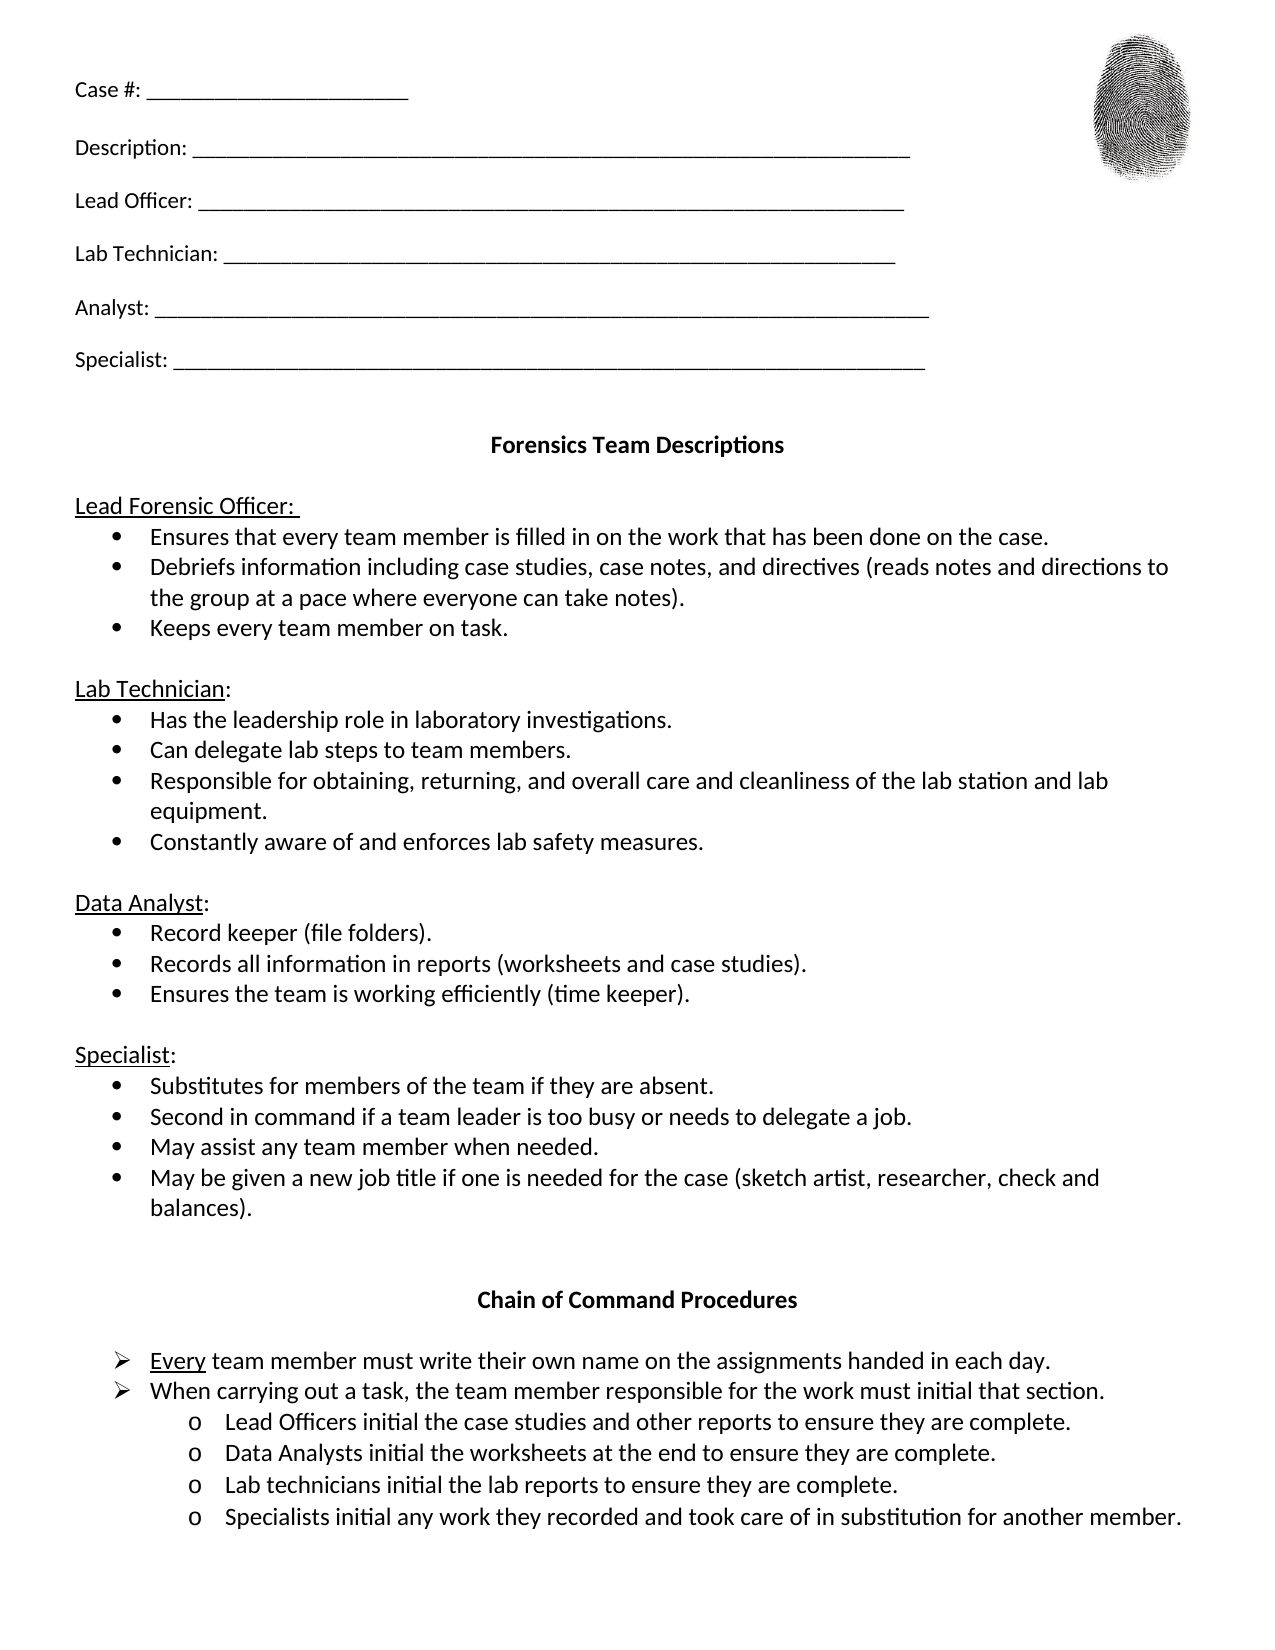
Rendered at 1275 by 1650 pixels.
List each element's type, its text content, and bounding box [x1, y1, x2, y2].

list Records all information in reports (worksheets and case studies). [112, 948, 1200, 978]
list Can delegate lab steps to team members. [112, 734, 1200, 765]
text Chain of Command Procedures [75, 1284, 1200, 1314]
list Constantly aware of and enforces lab safety measures. [112, 826, 1200, 856]
list Keeps every team member on task. [112, 612, 1200, 643]
text Analyst: ____________________________________________________________________ [75, 293, 1200, 321]
text Lab Technician: ___________________________________________________________ [75, 239, 1200, 268]
list Record keeper (file folders). [112, 917, 1200, 948]
list Lab technicians initial the lab reports to ensure they are complete. [187, 1469, 1200, 1501]
list Lead Officers initial the case studies and other reports to ensure they are complete. [187, 1406, 1200, 1438]
picture [1084, 103, 1199, 133]
list When carrying out a task, the team member responsible for the work must initial that section. [112, 1375, 1200, 1406]
text Lab Technician: [75, 673, 1200, 704]
list Has the leadership role in laboratory investigations. [112, 704, 1200, 734]
text Lead Officer: ______________________________________________________________ [75, 187, 1200, 214]
text Specialist: [75, 1039, 1200, 1070]
list Ensures that every team member is filled in on the work that has been done on the case. [112, 521, 1200, 551]
list Every team member must write their own name on the assignments handed in each day. [112, 1345, 1200, 1375]
list Data Analysts initial the worksheets at the end to ensure they are complete. [187, 1438, 1200, 1469]
list May be given a new job title if one is needed for the case (sketch artist, researcher, check and balances). [112, 1162, 1200, 1223]
picture [1084, 28, 1199, 75]
text Case #: _______________________ [75, 75, 1200, 103]
list Responsible for obtaining, returning, and overall care and cleanliness of the lab station and lab equipment. [112, 765, 1200, 826]
text Lead Forensic Officer: [75, 490, 1200, 521]
text Description: _______________________________________________________________ [75, 133, 1200, 162]
list Substitutes for members of the team if they are absent. [112, 1070, 1200, 1101]
list Ensures the team is working efficiently (time keeper). [112, 978, 1200, 1009]
text Forensics Team Descriptions [75, 429, 1200, 460]
picture [1084, 162, 1199, 187]
text Data Analyst: [75, 887, 1200, 917]
list May assist any team member when needed. [112, 1131, 1200, 1162]
list Second in command if a team leader is too busy or needs to delegate a job. [112, 1101, 1200, 1131]
text Specialist: __________________________________________________________________ [75, 346, 1200, 374]
list Debriefs information including case studies, case notes, and directives (reads notes and directions to the group at a pace where everyone can take notes). [112, 551, 1200, 612]
list Specialists initial any work they recorded and took care of in substitution for another member. [187, 1501, 1200, 1533]
